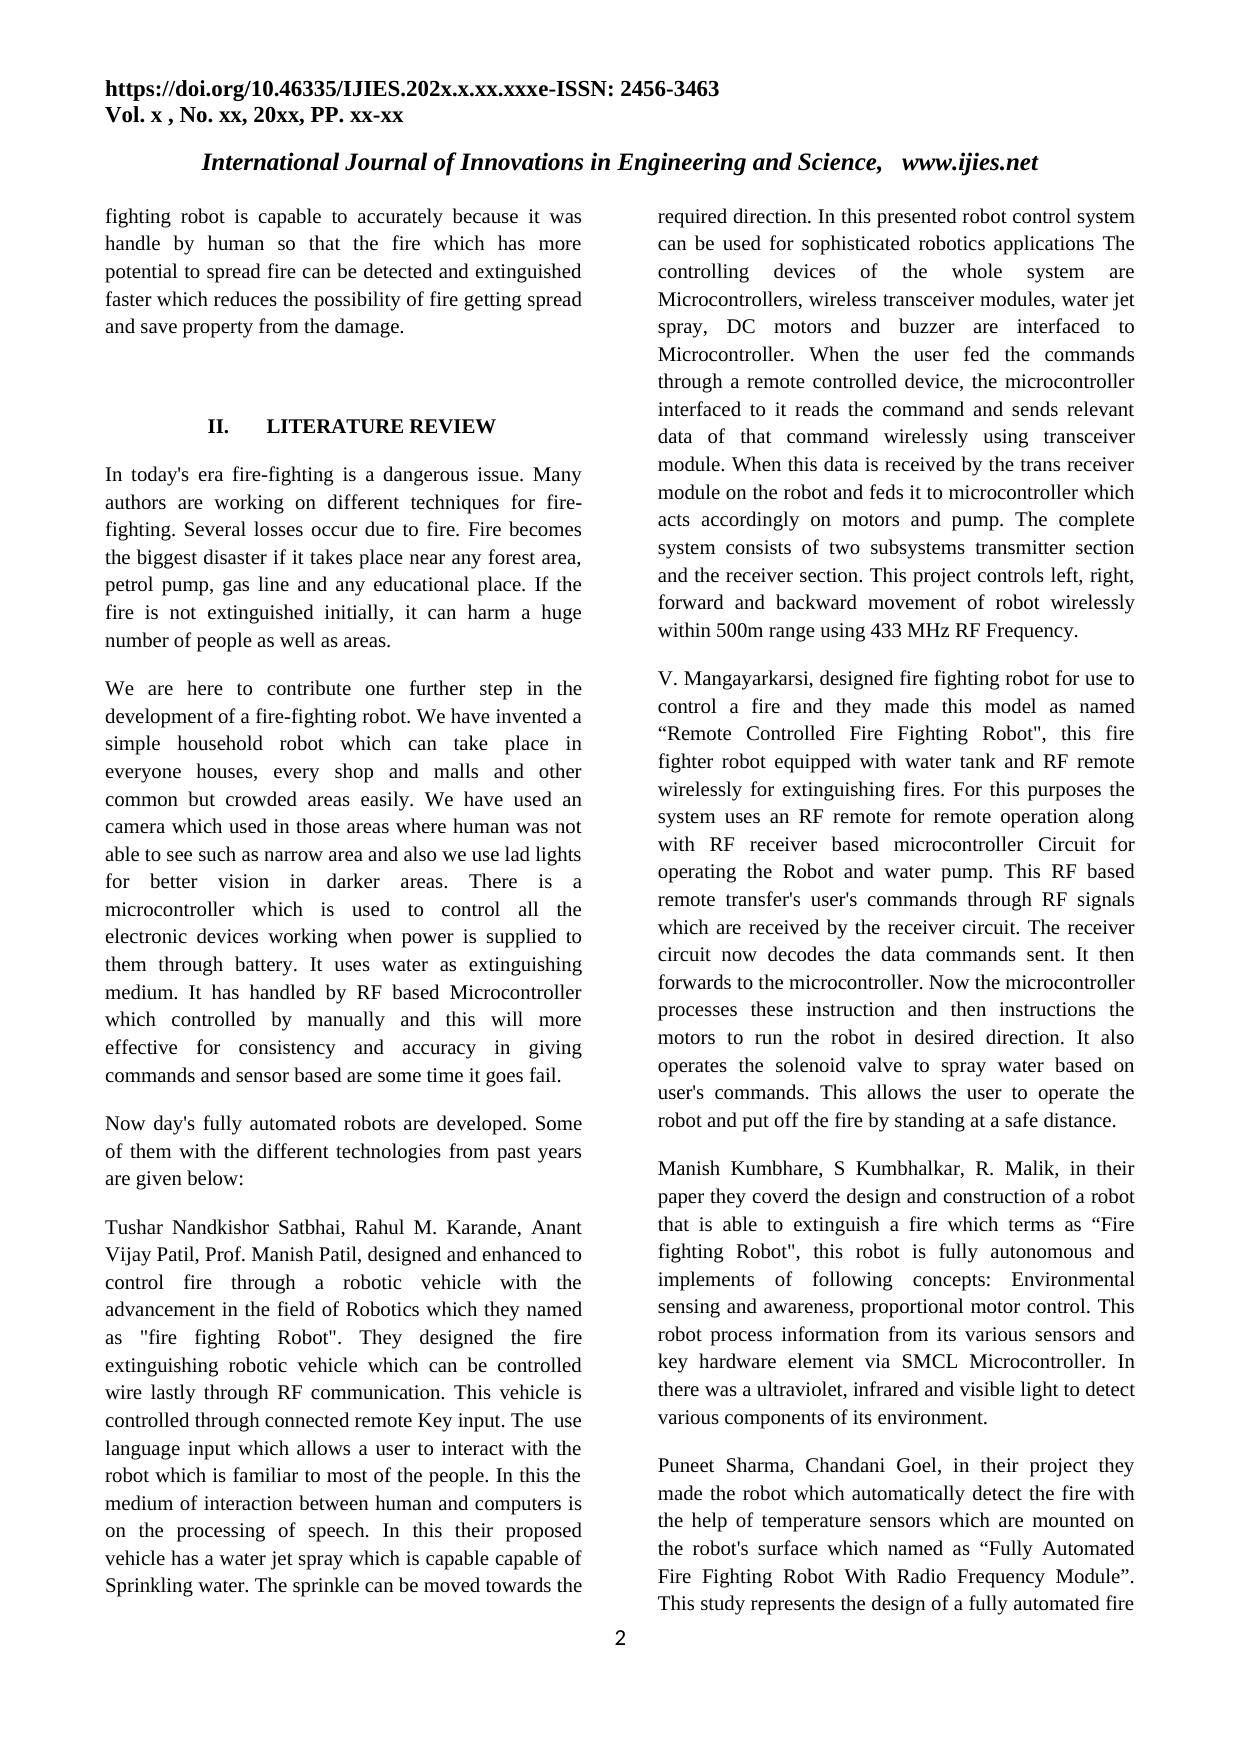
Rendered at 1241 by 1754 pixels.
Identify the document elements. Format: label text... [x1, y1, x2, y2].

list LITERATURE REVIEW [142, 413, 583, 438]
text Tushar Nandkishor Satbhai, Rahul M. Karande, Anant Vijay Patil, Prof. Manish Patil, designed and enhanced to control fire through a robotic vehicle with the advancement in the field of Robotics which they named as "fire fighting Robot". They designed the fire extinguishing robotic vehicle which can be controlled wire lastly through RF communication. This vehicle is controlled through connected remote Key input. The use language input which allows a user to interact with the robot which is familiar to most of the people. In this the medium of interaction between human and computers is on the processing of speech. In this their proposed vehicle has a water jet spray which is capable capable of Sprinkling water. The sprinkle can be moved towards the required direction. In this presented robot control system can be used for sophisticated robotics applications The controlling devices of the whole system are Microcontrollers, wireless transceiver modules, water jet spray, DC motors and buzzer are interfaced to Microcontroller. When the user fed the commands through a remote controlled device, the microcontroller interfaced to it reads the command and sends relevant data of that command wirelessly using transceiver module. When this data is received by the trans receiver module on the robot and feds it to microcontroller which acts accordingly on motors and pump. The complete system consists of two subsystems transmitter section and the receiver section. This project controls left, right, forward and backward movement of robot wirelessly within 500m range using 433 MHz RF Frequency. [105, 1214, 583, 1597]
text Manish Kumbhare, S Kumbhalkar, R. Malik, in their paper they coverd the design and construction of a robot that is able to extinguish a fire which terms as “Fire fighting Robot", this robot is fully autonomous and implements of following concepts: Environmental sensing and awareness, proportional motor control. This robot process information from its various sensors and key hardware element via SMCL Microcontroller. In there was a ultraviolet, infrared and visible light to detect various components of its environment. [658, 1156, 1135, 1429]
text V. Mangayarkarsi, designed fire fighting robot for use to control a fire and they made this model as named “Remote Controlled Fire Fighting Robot", this fire fighter robot equipped with water tank and RF remote wirelessly for extinguishing fires. For this purposes the system uses an RF remote for remote operation along with RF receiver based microcontroller Circuit for operating the Robot and water pump. This RF based remote transfer's user's commands through RF signals which are received by the receiver circuit. The receiver circuit now decodes the data commands sent. It then forwards to the microcontroller. Now the microcontroller processes these instruction and then instructions the motors to run the robot in desired direction. It also operates the solenoid valve to spray water based on user's commands. This allows the user to operate the robot and put off the fire by standing at a safe distance. [658, 666, 1135, 1132]
text Now day's fully automated robots are developed. Some of them with the different technologies from past years are given below: [105, 1111, 583, 1190]
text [105, 204, 583, 338]
text In today's era fire-fighting is a dangerous issue. Many authors are working on different techniques for fire-fighting. Several losses occur due to fire. Fire becomes the biggest disaster if it takes place near any forest area, petrol pump, gas line and any educational place. If the fire is not extinguished initially, it can harm a huge number of people as well as areas. [105, 462, 583, 652]
text Tushar Nandkishor Satbhai, Rahul M. Karande, Anant Vijay Patil, Prof. Manish Patil, designed and enhanced to control fire through a robotic vehicle with the advancement in the field of Robotics which they named as "fire fighting Robot". They designed the fire extinguishing robotic vehicle which can be controlled wire lastly through RF communication. This vehicle is controlled through connected remote Key input. The use language input which allows a user to interact with the robot which is familiar to most of the people. In this the medium of interaction between human and computers is on the processing of speech. In this their proposed vehicle has a water jet spray which is capable capable of Sprinkling water. The sprinkle can be moved towards the required direction. In this presented robot control system can be used for sophisticated robotics applications The controlling devices of the whole system are Microcontrollers, wireless transceiver modules, water jet spray, DC motors and buzzer are interfaced to Microcontroller. When the user fed the commands through a remote controlled device, the microcontroller interfaced to it reads the command and sends relevant data of that command wirelessly using transceiver module. When this data is received by the trans receiver module on the robot and feds it to microcontroller which acts accordingly on motors and pump. The complete system consists of two subsystems transmitter section and the receiver section. This project controls left, right, forward and backward movement of robot wirelessly within 500m range using 433 MHz RF Frequency. [658, 204, 1135, 642]
text We are here to contribute one further step in the development of a fire-fighting robot. We have invented a simple household robot which can take place in everyone houses, every shop and malls and other common but crowded areas easily. We have used an camera which used in those areas where human was not able to see such as narrow area and also we use lad lights for better vision in darker areas. There is a microcontroller which is used to control all the electronic devices working when power is supplied to them through battery. It uses water as extinguishing medium. It has handled by RF based Microcontroller which controlled by manually and this will more effective for consistency and accuracy in giving commands and sensor based are some time it goes fail. [105, 676, 583, 1087]
